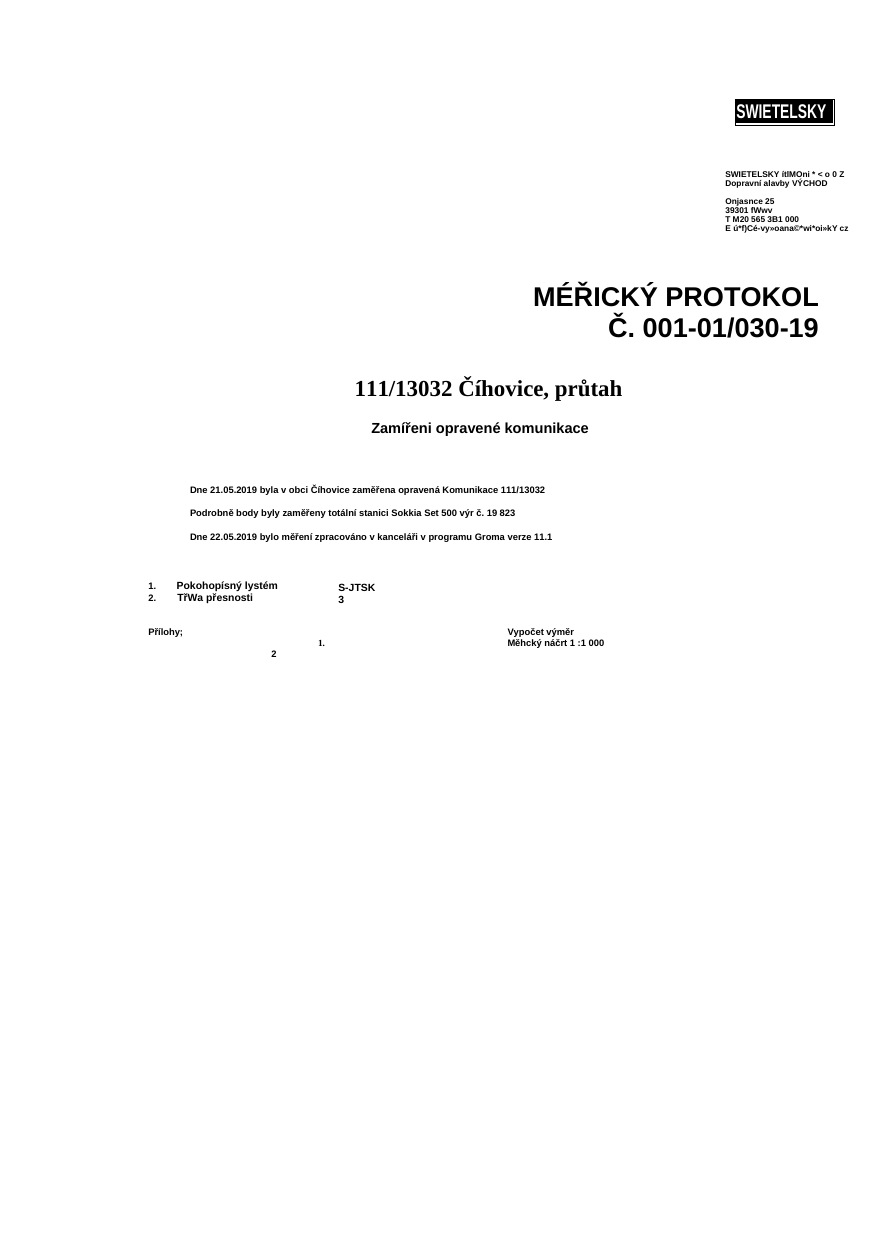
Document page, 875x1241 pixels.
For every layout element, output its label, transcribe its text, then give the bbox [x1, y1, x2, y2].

text 111/13032 Číhovice, průtah [354, 375, 856, 401]
text SWIETELSKY [736, 100, 833, 123]
text Č. 001-01/030-19 [148, 312, 819, 343]
text MÉŘICKÝ PROTOKOL [148, 281, 819, 312]
text Zamířeni opravené komunikace [371, 420, 856, 437]
